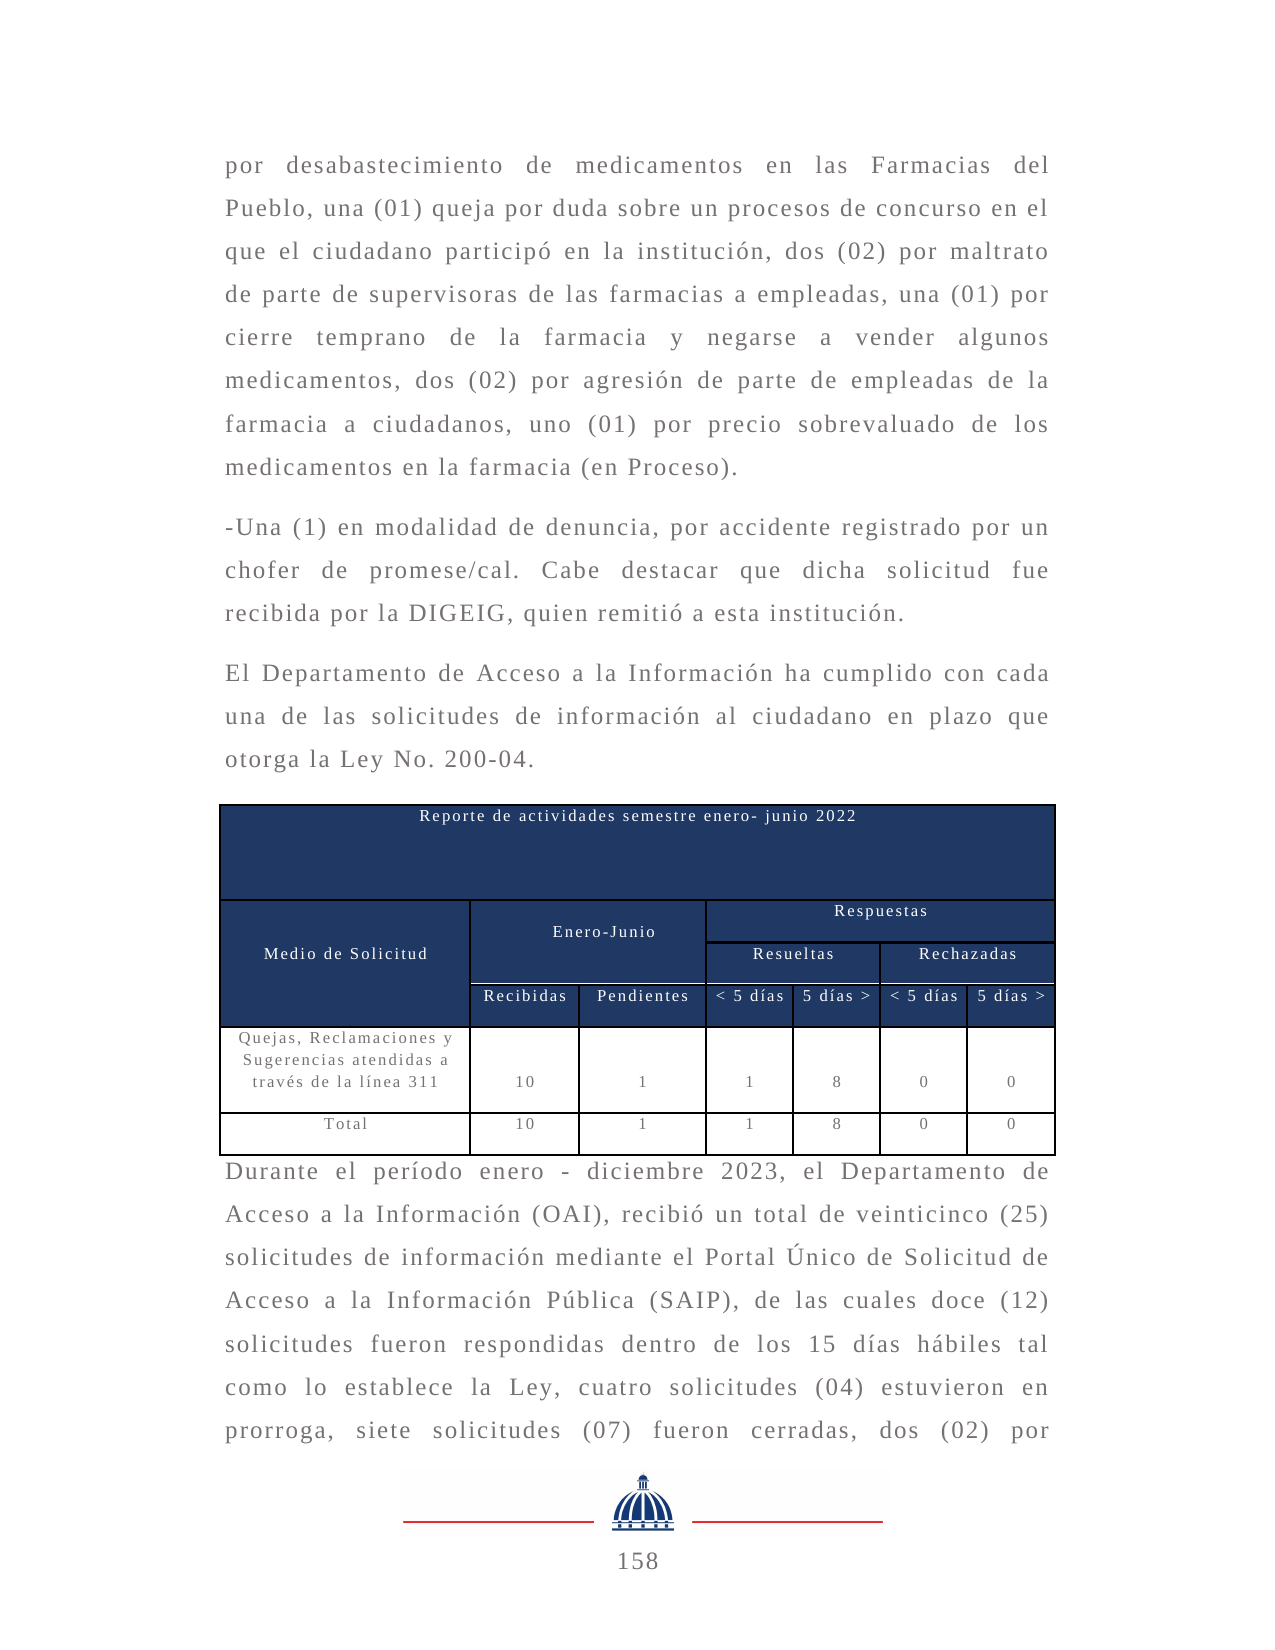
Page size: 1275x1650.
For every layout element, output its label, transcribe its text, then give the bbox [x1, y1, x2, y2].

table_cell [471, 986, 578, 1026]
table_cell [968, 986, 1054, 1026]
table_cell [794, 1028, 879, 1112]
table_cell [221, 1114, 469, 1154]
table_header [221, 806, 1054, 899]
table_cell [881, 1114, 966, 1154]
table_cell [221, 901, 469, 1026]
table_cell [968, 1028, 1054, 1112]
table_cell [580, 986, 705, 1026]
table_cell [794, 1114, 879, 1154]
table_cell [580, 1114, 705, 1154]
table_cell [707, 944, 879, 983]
picture [399, 1468, 891, 1536]
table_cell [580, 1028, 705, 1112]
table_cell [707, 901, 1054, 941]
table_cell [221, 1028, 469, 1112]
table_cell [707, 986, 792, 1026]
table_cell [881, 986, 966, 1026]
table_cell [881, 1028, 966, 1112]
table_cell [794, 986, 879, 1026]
text -Una (1) en modalidad de denuncia, por accidente registrado por un chofer de promese/cal. Cabe destacar que dicha solicitud fue recibida por la DIGEIG, quien remitió a esta institución. [225, 512, 1050, 627]
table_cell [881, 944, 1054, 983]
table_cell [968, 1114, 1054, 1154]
text El Departamento de Acceso a la Información ha cumplido con cada una de las solicitudes de información al ciudadano en plazo que otorga la Ley No. 200-04. [225, 658, 1050, 773]
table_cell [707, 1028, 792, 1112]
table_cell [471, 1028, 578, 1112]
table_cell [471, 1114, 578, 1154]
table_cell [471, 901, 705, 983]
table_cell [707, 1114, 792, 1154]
